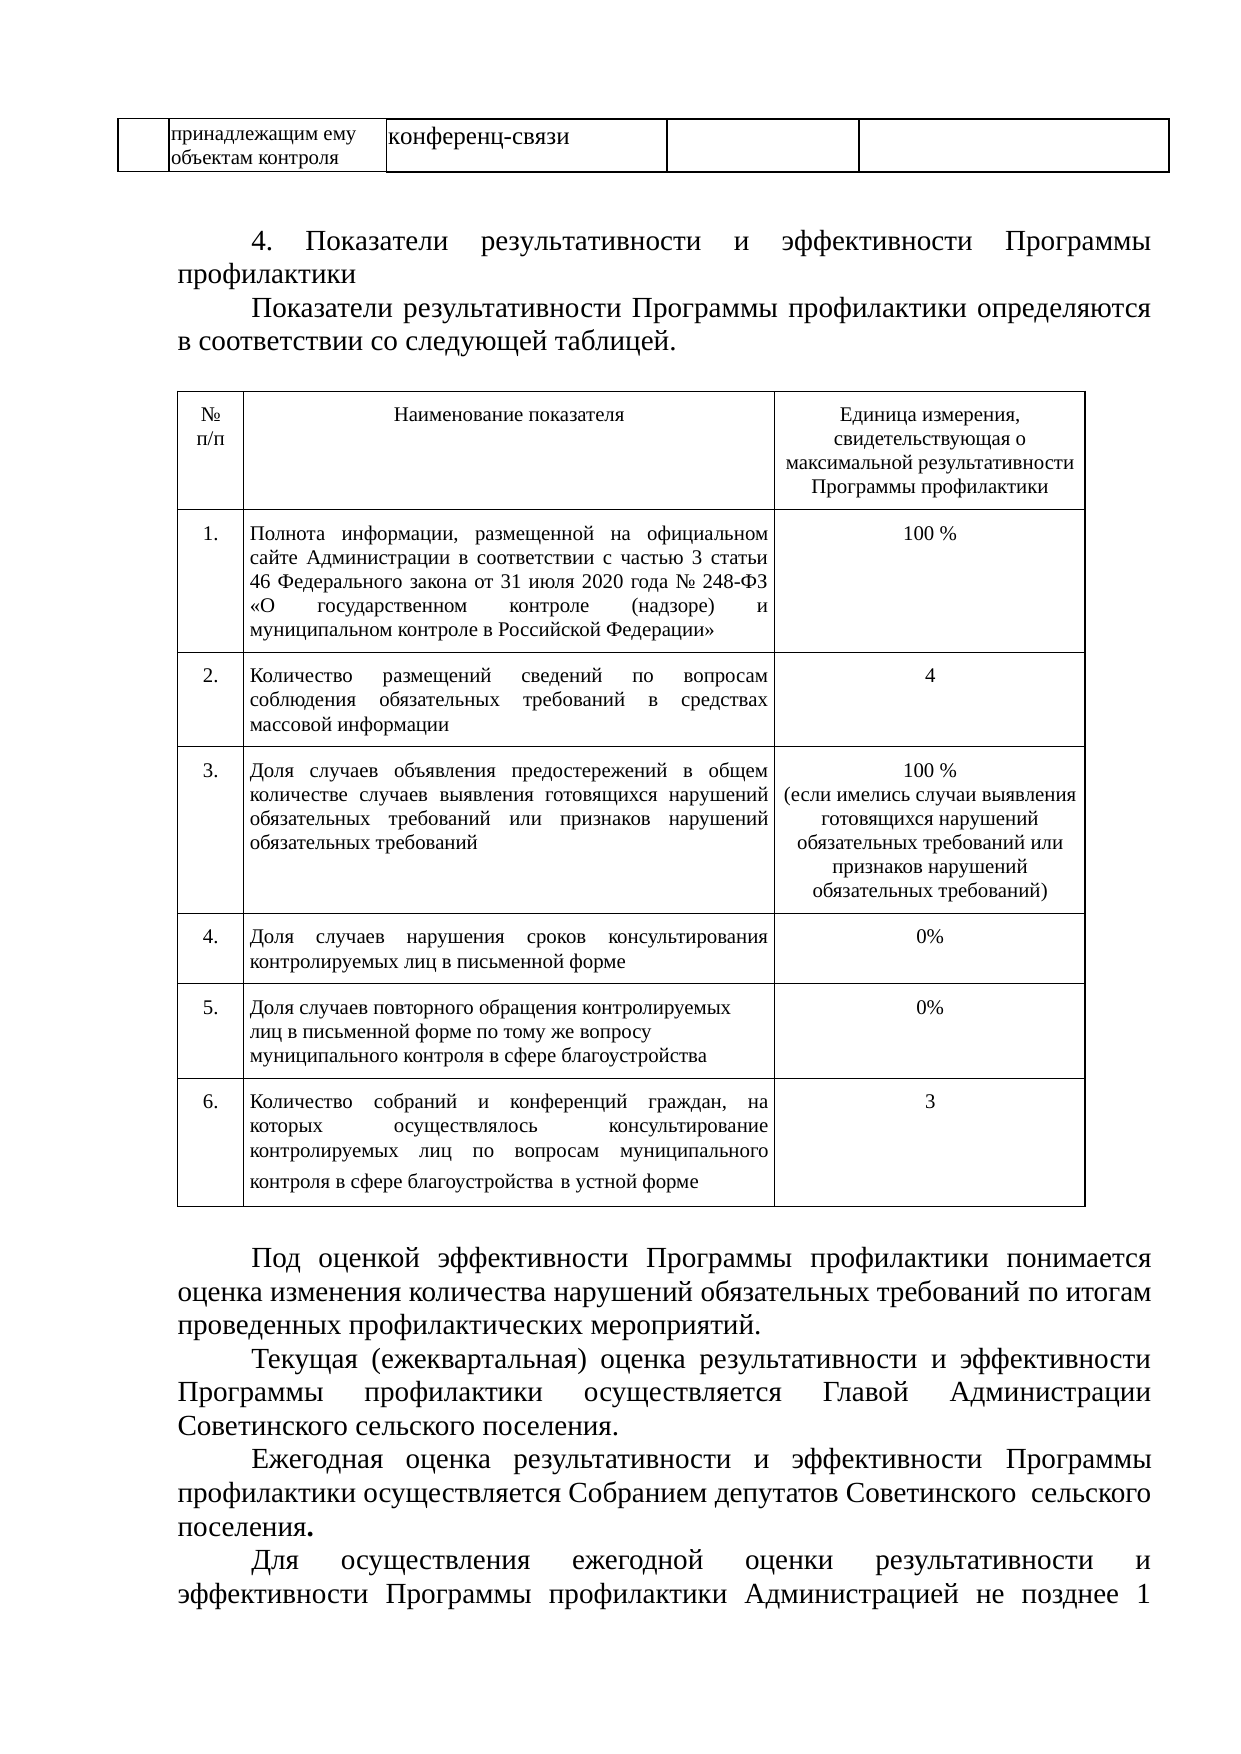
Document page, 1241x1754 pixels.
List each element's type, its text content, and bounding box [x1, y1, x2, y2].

table_cell Количество размещений сведений по вопросам соблюдения обязательных требований в средствах массовой информации [244, 653, 774, 746]
table_cell Количество собраний и конференций граждан, на которых осуществлялось консультирование контролируемых лиц по вопросам муниципального контроля в сфере благоустройства в устной форме [244, 1079, 774, 1206]
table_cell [860, 120, 1168, 171]
table_cell Доля случаев объявления предостережений в общем количестве случаев выявления готовящихся нарушений обязательных требований или признаков нарушений обязательных требований [244, 747, 774, 913]
table_cell 4. [178, 914, 243, 983]
table_cell 100 % (если имелись случаи выявления готовящихся нарушений обязательных требований или признаков нарушений обязательных требований) [775, 747, 1084, 913]
table_cell Доля случаев повторного обращения контролируемых лиц в письменной форме по тому же вопросу муниципального контроля в сфере благоустройства [244, 984, 774, 1078]
text Под оценкой эффективности Программы профилактики понимается оценка изменения количества нарушений обязательных требований по итогам проведенных профилактических мероприятий. [177, 1240, 1152, 1341]
table_cell 5. [178, 984, 243, 1078]
table_header № п/п [178, 392, 243, 509]
table_cell 4 [775, 653, 1084, 746]
table_cell 3. [178, 747, 243, 913]
table_cell Полнота информации, размещенной на официальном сайте Администрации в соответствии с частью 3 статьи 46 Федерального закона от 31 июля 2020 года № 248-ФЗ «О государственном контроле (надзоре) и муниципальном контроле в Российской Федерации» [244, 510, 774, 652]
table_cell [170, 119, 386, 171]
text Показатели результативности Программы профилактики определяются в соответствии со следующей таблицей. [177, 290, 1152, 357]
table_cell 3 [775, 1079, 1084, 1206]
table_cell 5 [119, 119, 168, 171]
table_header Единица измерения, свидетельствующая о максимальной результативности Программы профилактики [775, 392, 1084, 509]
table_cell 6. [178, 1079, 243, 1206]
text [177, 1542, 1152, 1609]
text 4. Показатели результативности и эффективности Программы профилактики [177, 223, 1152, 290]
table_cell 100 % [775, 510, 1084, 652]
table_cell 2. [178, 653, 243, 746]
table_cell Доля случаев нарушения сроков консультирования контролируемых лиц в письменной форме [244, 914, 774, 983]
table_cell 1. [178, 510, 243, 652]
table_cell Профилактическая беседа по месту осуществления деятельности контролируемого лица либо путем использования видео-конференц-связи [387, 120, 666, 171]
table_header Наименование показателя [244, 392, 774, 509]
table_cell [668, 120, 858, 171]
table_cell 0% [775, 984, 1084, 1078]
text Ежегодная оценка результативности и эффективности Программы профилактики осуществляется Собранием депутатов Советинского сельского поселения. [177, 1442, 1152, 1542]
table_cell 0% [775, 914, 1084, 983]
text Текущая (ежеквартальная) оценка результативности и эффективности Программы профилактики осуществляется Главой Администрации Советинского сельского поселения. [177, 1341, 1152, 1442]
